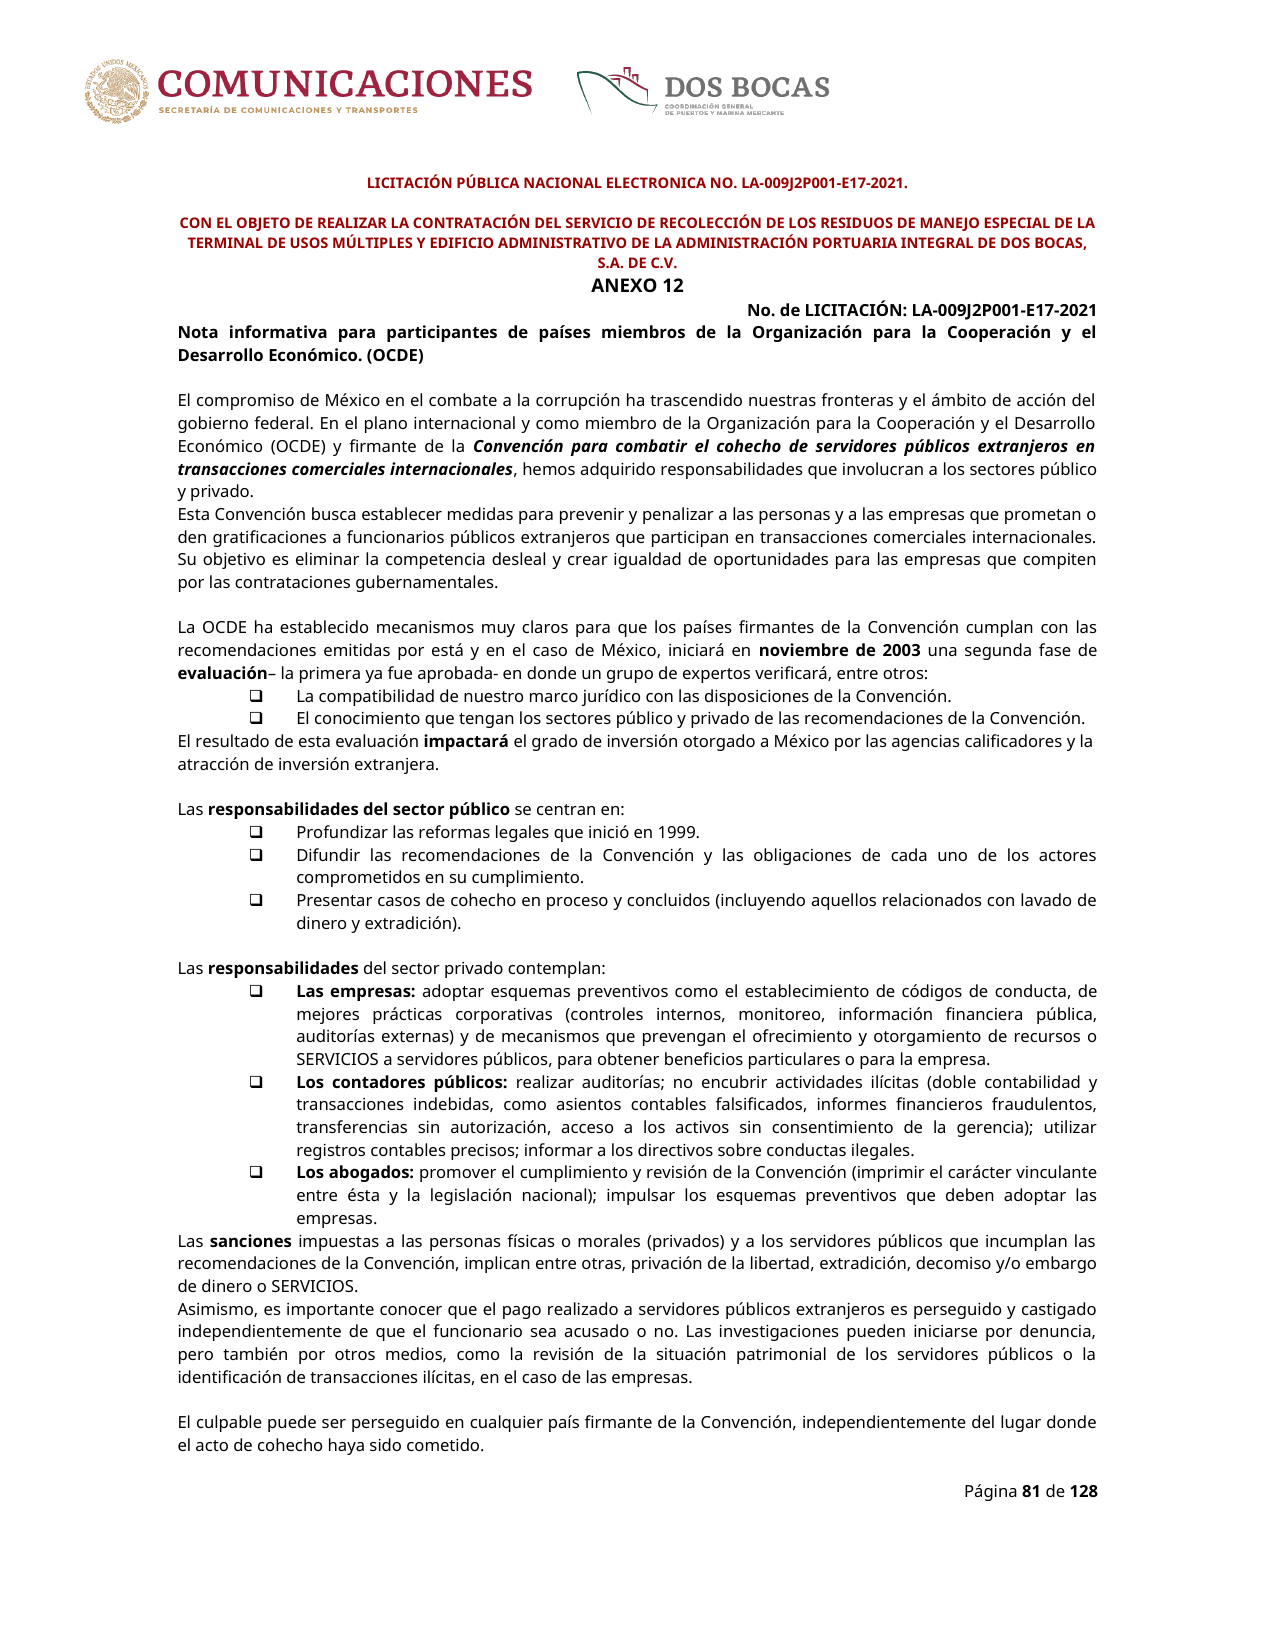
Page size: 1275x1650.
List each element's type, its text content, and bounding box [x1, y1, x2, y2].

list Difundir las recomendaciones de la Convención y las obligaciones de cada uno de los actores comprometidos en su cumplimiento. [248, 843, 1098, 889]
text ANEXO 12 [177, 273, 1098, 298]
text El compromiso de México en el combate a la corrupción ha trascendido nuestras fronteras y el ámbito de acción del gobierno federal. En el plano internacional y como miembro de la Organización para la Cooperación y el Desarrollo Económico (OCDE) y firmante de la Convención para combatir el cohecho de servidores públicos extranjeros en transacciones comerciales internacionales, hemos adquirido responsabilidades que involucran a los sectores público y privado. [177, 389, 1098, 503]
list La compatibilidad de nuestro marco jurídico con las disposiciones de la Convención. [248, 684, 1098, 707]
list El conocimiento que tengan los sectores público y privado de las recomendaciones de la Convención. [248, 707, 1098, 730]
text No. de LICITACIÓN: LA-009J2P001-E17-2021 [177, 298, 1098, 321]
list Profundizar las reformas legales que inició en 1999. [248, 821, 1098, 843]
text Las responsabilidades del sector privado contemplan: [177, 957, 1098, 979]
list Los contadores públicos: realizar auditorías; no encubrir actividades ilícitas (doble contabilidad y transacciones indebidas, como asientos contables falsificados, informes financieros fraudulentos, transferencias sin autorización, acceso a los activos sin consentimiento de la gerencia); utilizar registros contables precisos; informar a los directivos sobre conductas ilegales. [248, 1070, 1098, 1161]
picture [577, 67, 829, 115]
list Presentar casos de cohecho en proceso y concluidos (incluyendo aquellos relacionados con lavado de dinero y extradición). [248, 889, 1098, 934]
list Las empresas: adoptar esquemas preventivos como el establecimiento de códigos de conducta, de mejores prácticas corporativas (controles internos, monitoreo, información financiera pública, auditorías externas) y de mecanismos que prevengan el ofrecimiento y otorgamiento de recursos o SERVICIOS a servidores públicos, para obtener beneficios particulares o para la empresa. [248, 979, 1098, 1070]
picture [80, 51, 536, 134]
text La OCDE ha establecido mecanismos muy claros para que los países firmantes de la Convención cumplan con las recomendaciones emitidas por está y en el caso de México, iniciará en noviembre de 2003 una segunda fase de evaluación– la primera ya fue aprobada- en donde un grupo de expertos verificará, entre otros: [177, 616, 1098, 684]
list Los abogados: promover el cumplimiento y revisión de la Convención (imprimir el carácter vinculante entre ésta y la legislación nacional); impulsar los esquemas preventivos que deben adoptar las empresas. [248, 1161, 1098, 1229]
text Las responsabilidades del sector público se centran en: [177, 798, 1098, 821]
text El resultado de esta evaluación impactará el grado de inversión otorgado a México por las agencias calificadores y la atracción de inversión extranjera. [177, 730, 1098, 775]
text Asimismo, es importante conocer que el pago realizado a servidores públicos extranjeros es perseguido y castigado independientemente de que el funcionario sea acusado o no. Las investigaciones pueden iniciarse por denuncia, pero también por otros medios, como la revisión de la situación patrimonial de los servidores públicos o la identificación de transacciones ilícitas, en el caso de las empresas. [177, 1297, 1098, 1388]
text Las sanciones impuestas a las personas físicas o morales (privados) y a los servidores públicos que incumplan las recomendaciones de la Convención, implican entre otras, privación de la libertad, extradición, decomiso y/o embargo de dinero o SERVICIOS. [177, 1229, 1098, 1297]
text El culpable puede ser perseguido en cualquier país firmante de la Convención, independientemente del lugar donde el acto de cohecho haya sido cometido. [177, 1411, 1098, 1456]
text Esta Convención busca establecer medidas para prevenir y penalizar a las personas y a las empresas que prometan o den gratificaciones a funcionarios públicos extranjeros que participan en transacciones comerciales internacionales. Su objetivo es eliminar la competencia desleal y crear igualdad de oportunidades para las empresas que compiten por las contrataciones gubernamentales. [177, 503, 1098, 593]
text Nota informativa para participantes de países miembros de la Organización para la Cooperación y el Desarrollo Económico. (OCDE) [177, 321, 1098, 366]
